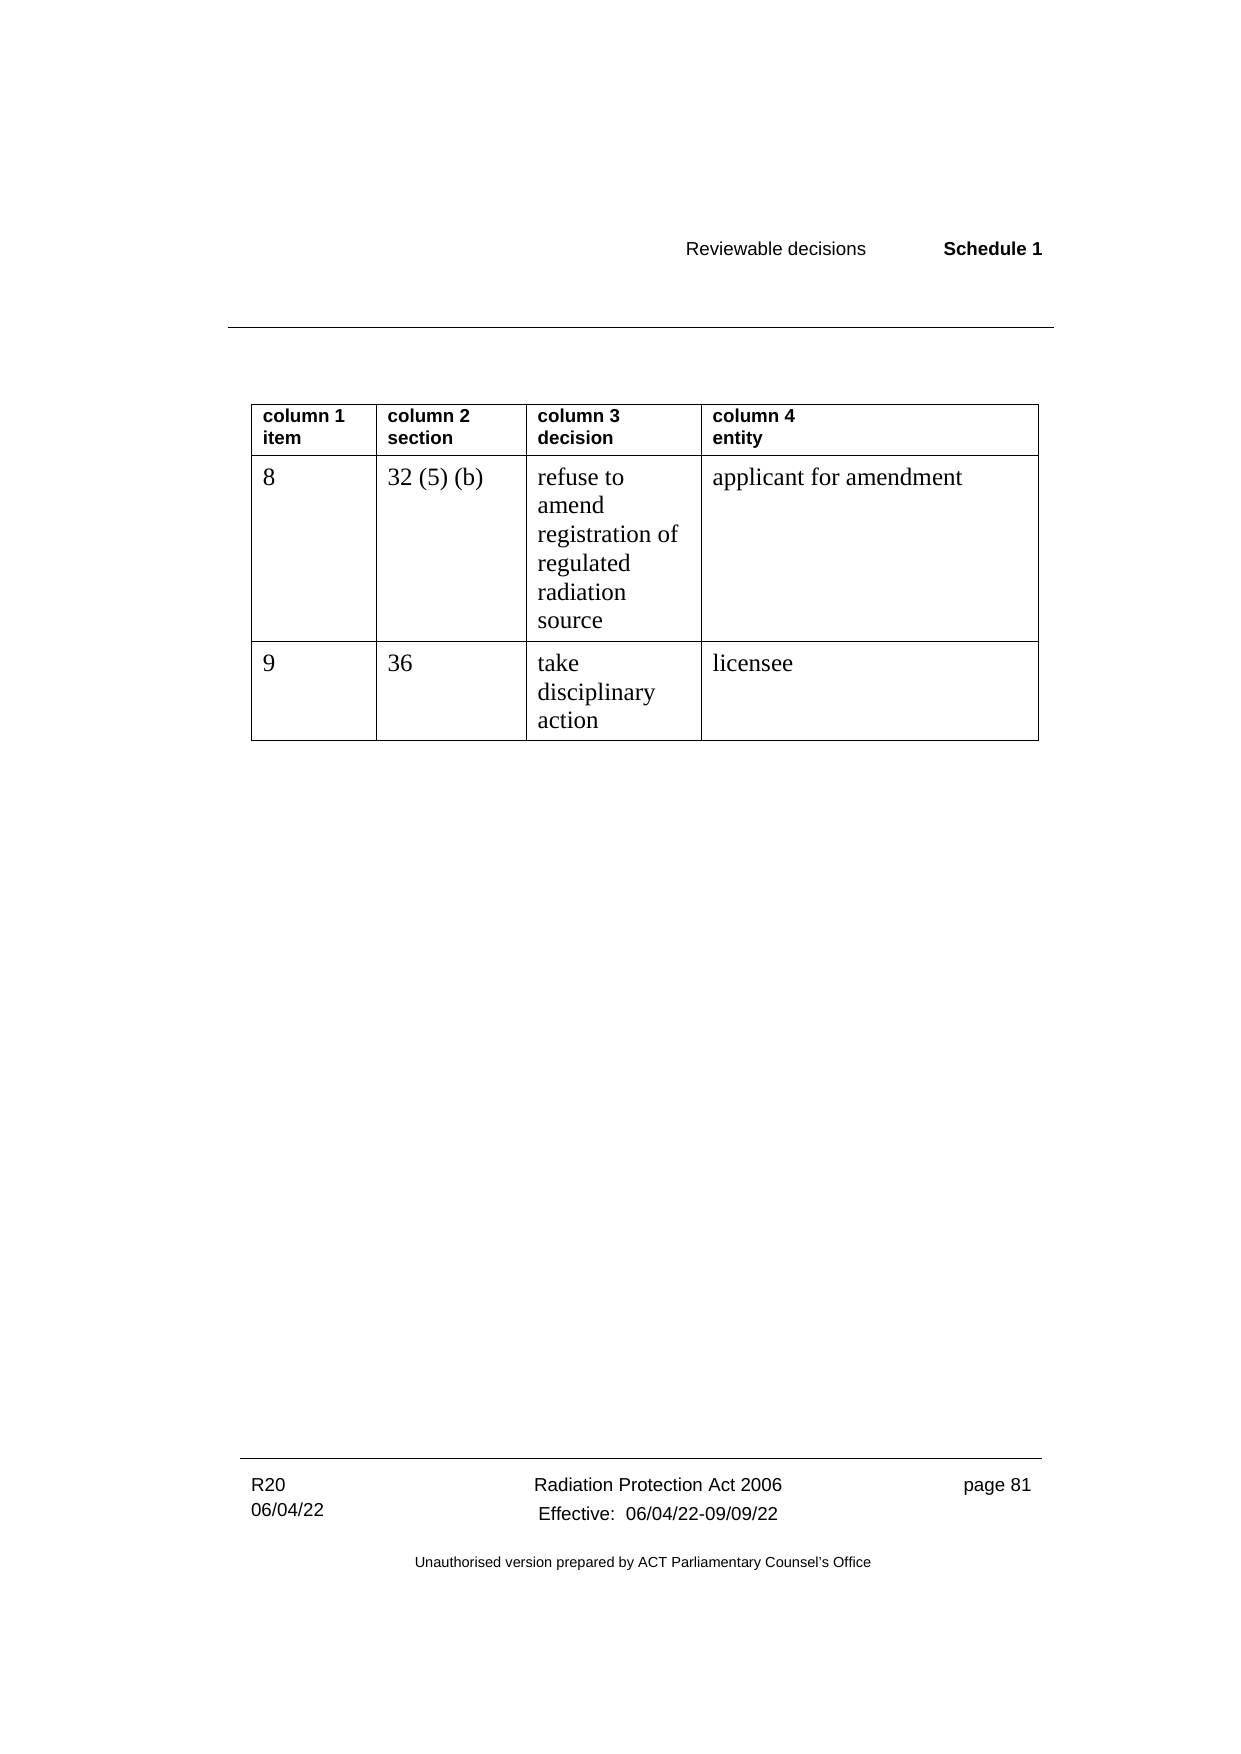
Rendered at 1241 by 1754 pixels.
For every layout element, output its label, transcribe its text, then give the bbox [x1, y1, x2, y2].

table_header column 2 section [377, 405, 526, 454]
table_cell take disciplinary action [527, 642, 701, 740]
table_cell 32 (5) (b) [377, 456, 526, 641]
table_cell 9 [252, 642, 376, 740]
table_header column 4 entity [702, 405, 1038, 454]
table_cell 36 [377, 642, 526, 740]
table_header column 3 decision [527, 405, 701, 454]
table_cell applicant for amendment [702, 456, 1038, 641]
table_cell 8 [252, 456, 376, 641]
table_cell refuse to amend registration of regulated radiation source [527, 456, 701, 641]
table_header column 1 item [252, 405, 376, 454]
table_cell licensee [702, 642, 1038, 740]
